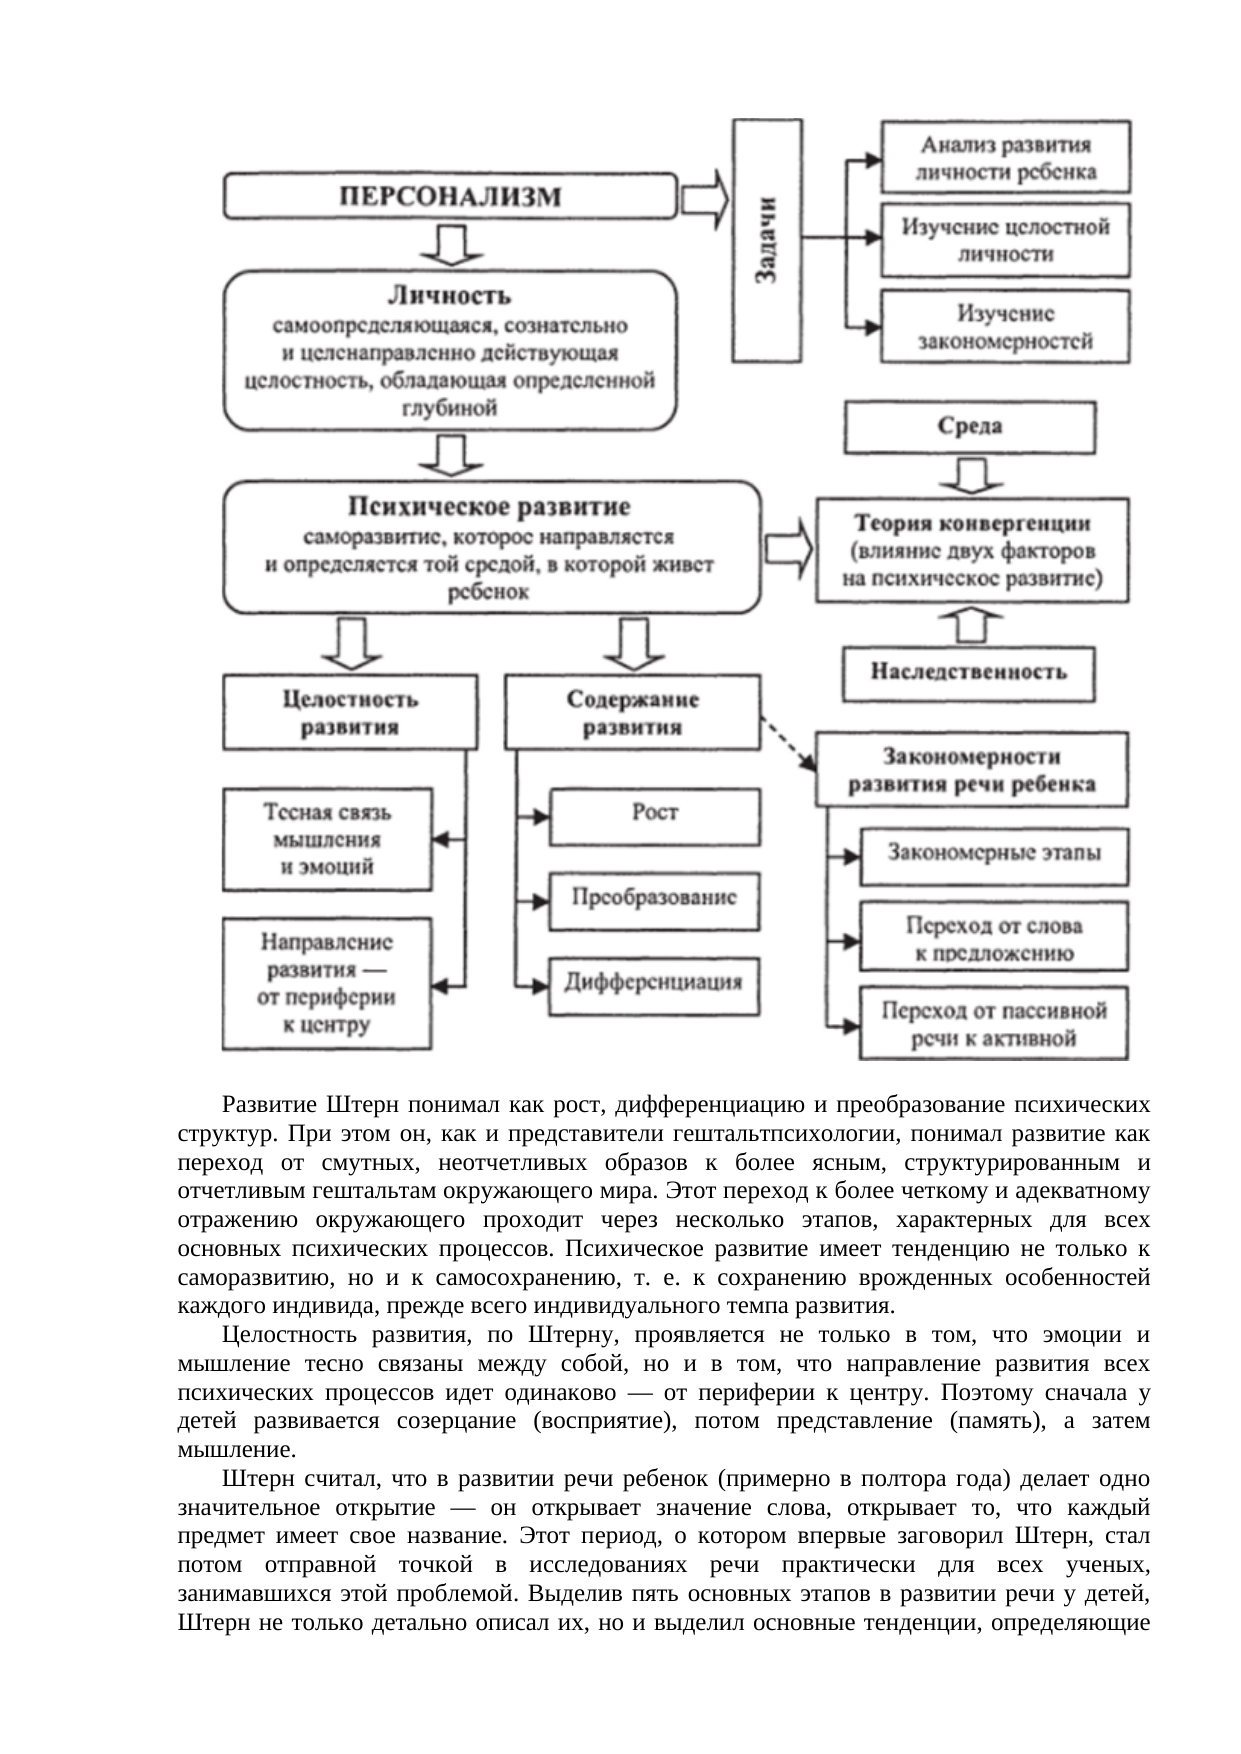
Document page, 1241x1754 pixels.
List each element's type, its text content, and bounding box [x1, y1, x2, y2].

picture [221, 118, 1134, 1061]
text Развитие Штерн понимал как рост, дифференциацию и преобразование психических структур. При этом он, как и представители гештальтпсихологии, понимал развитие как переход от смутных, неотчетливых образов к более ясным, структурированным и отчетливым гештальтам окружающего мира. Этот переход к более четкому и адекватному отражению окружающего проходит через несколько этапов, характерных для всех основных психических процессов. Психическое развитие имеет тенденцию не только к саморазвитию, но и к самосохранению, т. е. к сохранению врожденных особенностей каждого индивида, прежде всего индивидуального темпа развития. [177, 1089, 1152, 1319]
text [177, 1463, 1152, 1636]
text Целостность развития, по Штерну, проявляется не только в том, что эмоции и мышление тесно связаны между собой, но и в том, что направление развития всех психических процессов идет одинаково — от периферии к центру. Поэтому сначала у детей развивается созерцание (восприятие), потом представление (память), а затем мышление. [177, 1319, 1152, 1463]
